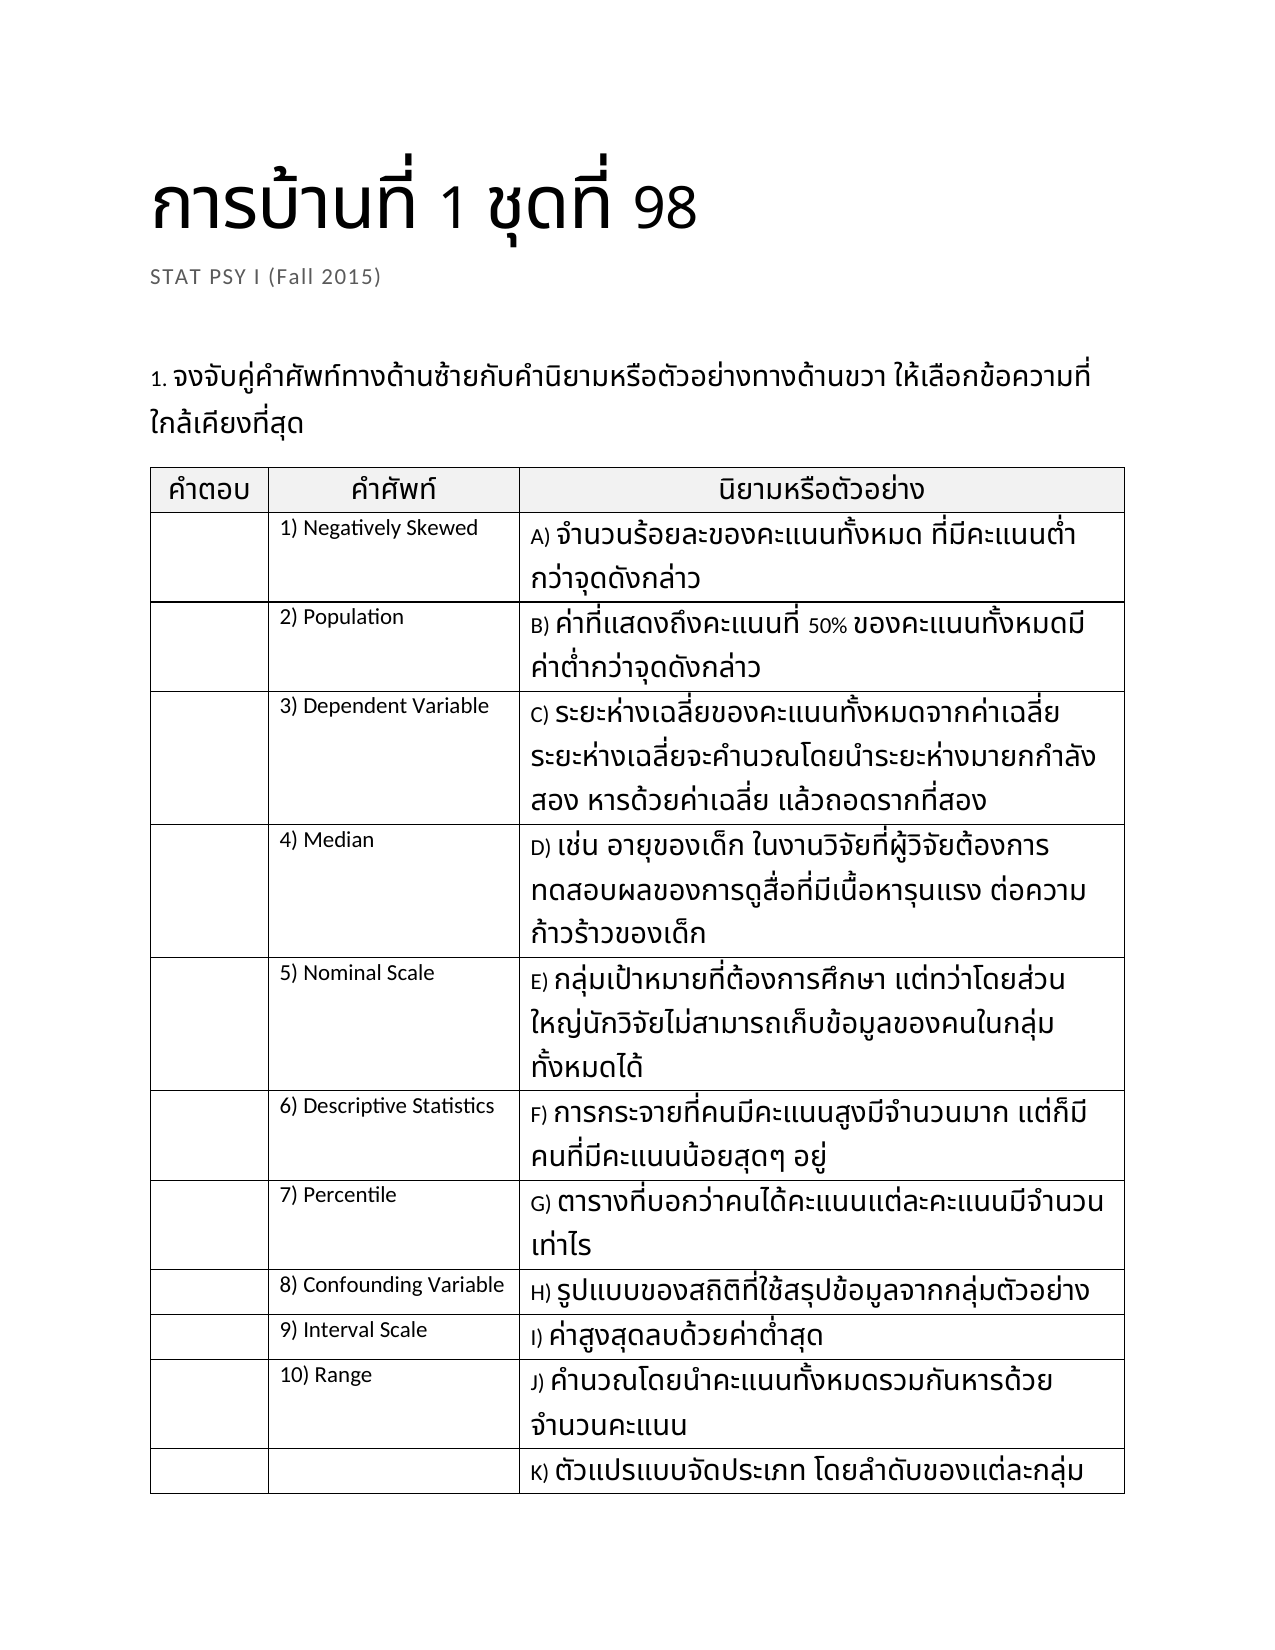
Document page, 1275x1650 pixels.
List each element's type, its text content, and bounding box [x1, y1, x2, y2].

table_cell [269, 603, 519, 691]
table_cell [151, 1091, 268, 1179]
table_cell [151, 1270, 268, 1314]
title การบ้านที่ 1 ชุดที่ 98 [150, 150, 1125, 262]
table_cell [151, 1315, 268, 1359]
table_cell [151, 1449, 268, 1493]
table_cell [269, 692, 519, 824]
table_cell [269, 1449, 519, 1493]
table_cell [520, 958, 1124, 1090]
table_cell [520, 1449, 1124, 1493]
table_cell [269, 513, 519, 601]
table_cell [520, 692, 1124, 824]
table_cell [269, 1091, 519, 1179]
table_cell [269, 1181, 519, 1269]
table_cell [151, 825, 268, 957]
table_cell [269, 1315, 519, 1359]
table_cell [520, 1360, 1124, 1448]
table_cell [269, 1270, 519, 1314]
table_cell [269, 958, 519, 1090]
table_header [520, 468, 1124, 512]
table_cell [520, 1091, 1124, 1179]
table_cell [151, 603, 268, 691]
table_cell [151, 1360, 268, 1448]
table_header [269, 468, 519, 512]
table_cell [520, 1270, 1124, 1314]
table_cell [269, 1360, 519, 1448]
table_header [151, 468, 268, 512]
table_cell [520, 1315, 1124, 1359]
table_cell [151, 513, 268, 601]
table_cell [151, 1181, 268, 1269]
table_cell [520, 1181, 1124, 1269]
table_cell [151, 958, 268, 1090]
text 1. จงจับคู่คำศัพท์ทางด้านซ้ายกับคำนิยามหรือตัวอย่างทางด้านขวา ให้เลือกข้อความที่ใกล้เคียงที่สุด [150, 356, 1125, 447]
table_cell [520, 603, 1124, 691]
subtitle STAT PSY I (Fall 2015) [150, 262, 1125, 290]
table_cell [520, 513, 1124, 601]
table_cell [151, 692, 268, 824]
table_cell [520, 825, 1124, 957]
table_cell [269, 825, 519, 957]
